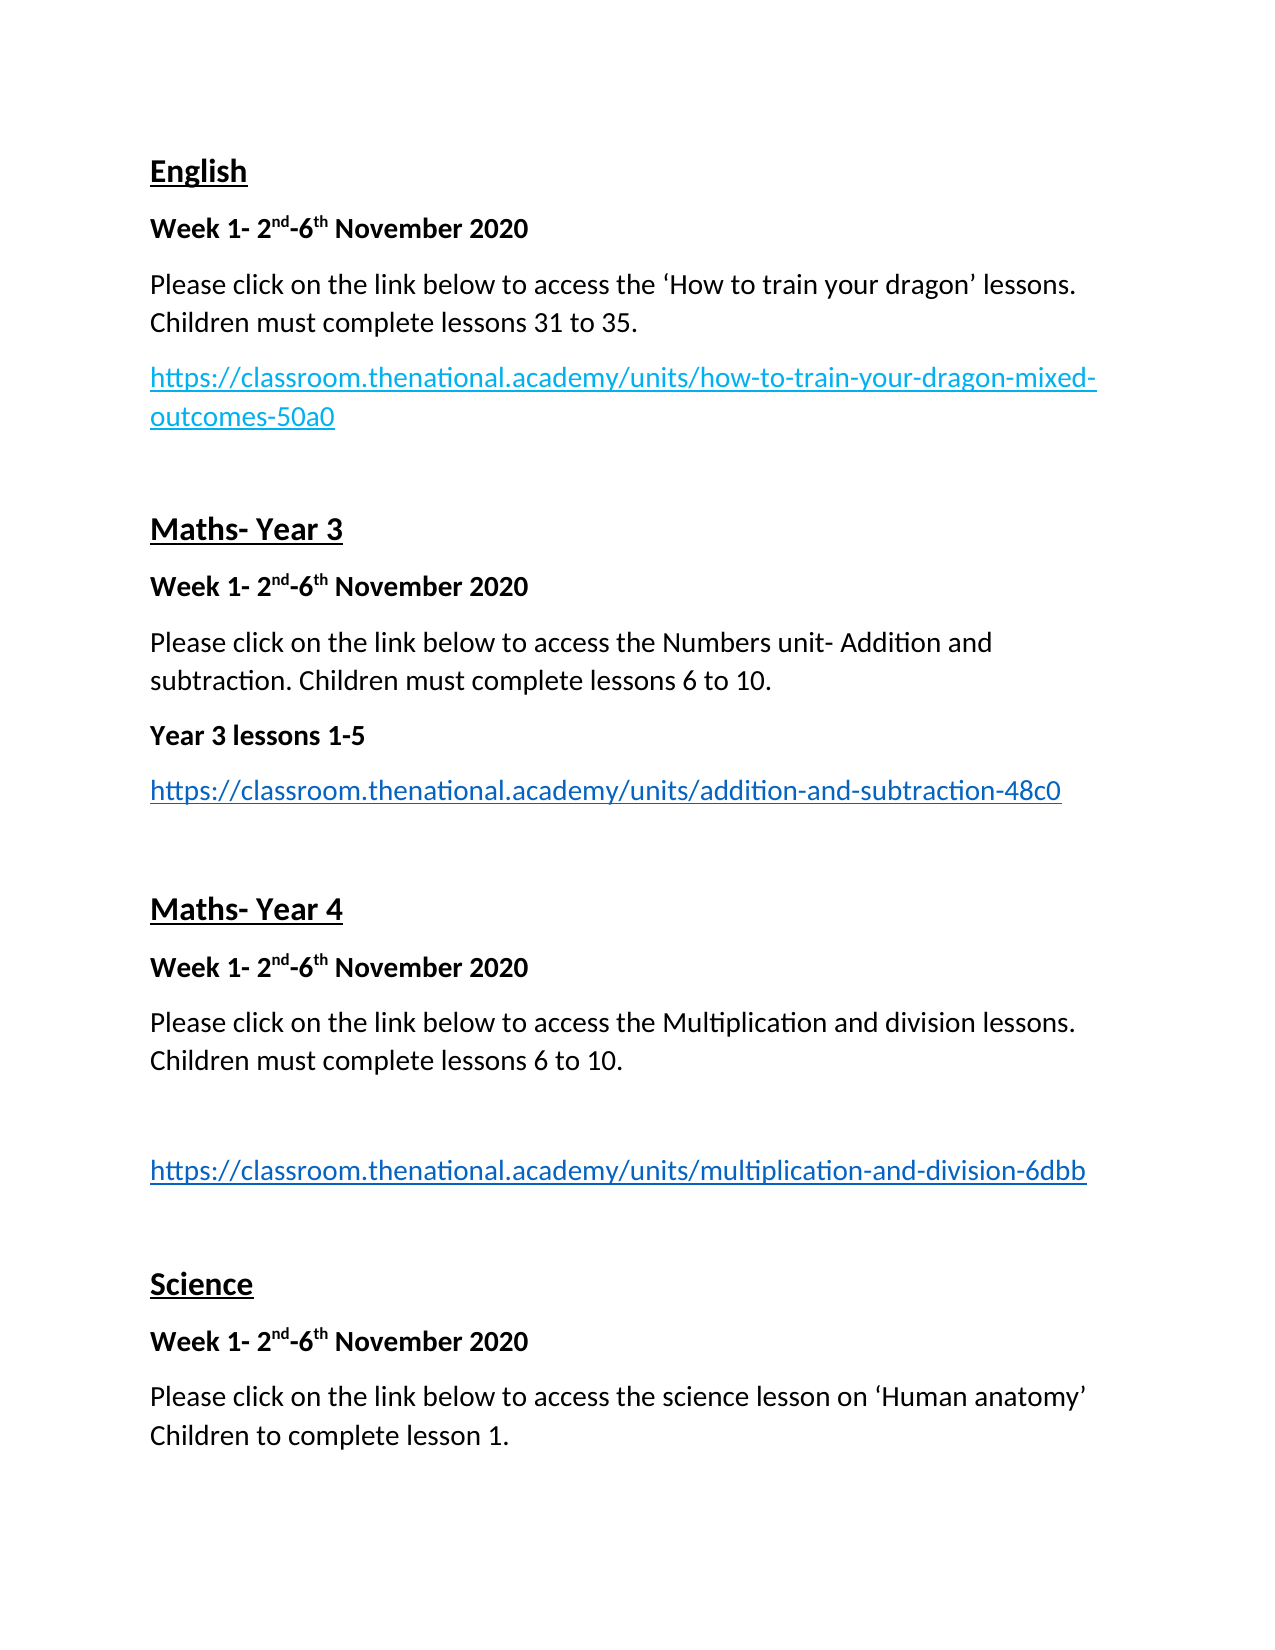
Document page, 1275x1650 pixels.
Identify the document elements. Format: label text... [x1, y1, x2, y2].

text Please click on the link below to access the science lesson on ‘Human anatomy’ Children to complete lesson 1. [150, 1378, 1125, 1452]
text Week 1- 2nd-6th November 2020 [150, 949, 1125, 984]
text Please click on the link below to access the ‘How to train your dragon’ lessons. Children must complete lessons 31 to 35. [150, 266, 1125, 340]
text Please click on the link below to access the Multiplication and division lessons. Children must complete lessons 6 to 10. [150, 1004, 1125, 1078]
text Week 1- 2nd-6th November 2020 [150, 211, 1125, 246]
text Week 1- 2nd-6th November 2020 [150, 568, 1125, 604]
text English [150, 150, 1125, 191]
text https://classroom.thenational.academy/units/addition-and-subtraction-48c0 [150, 772, 1125, 808]
text Week 1- 2nd-6th November 2020 [150, 1323, 1125, 1359]
text https://classroom.thenational.academy/units/how-to-train-your-dragon-mixed-outcomes-50a0 [150, 359, 1125, 433]
text Year 3 lessons 1-5 [150, 717, 1125, 753]
text Science [150, 1263, 1125, 1303]
text Maths- Year 3 [150, 508, 1125, 549]
text Please click on the link below to access the Numbers unit- Addition and subtraction. Children must complete lessons 6 to 10. [150, 624, 1125, 698]
text https://classroom.thenational.academy/units/multiplication-and-division-6dbb [150, 1152, 1125, 1188]
text Maths- Year 4 [150, 888, 1125, 929]
